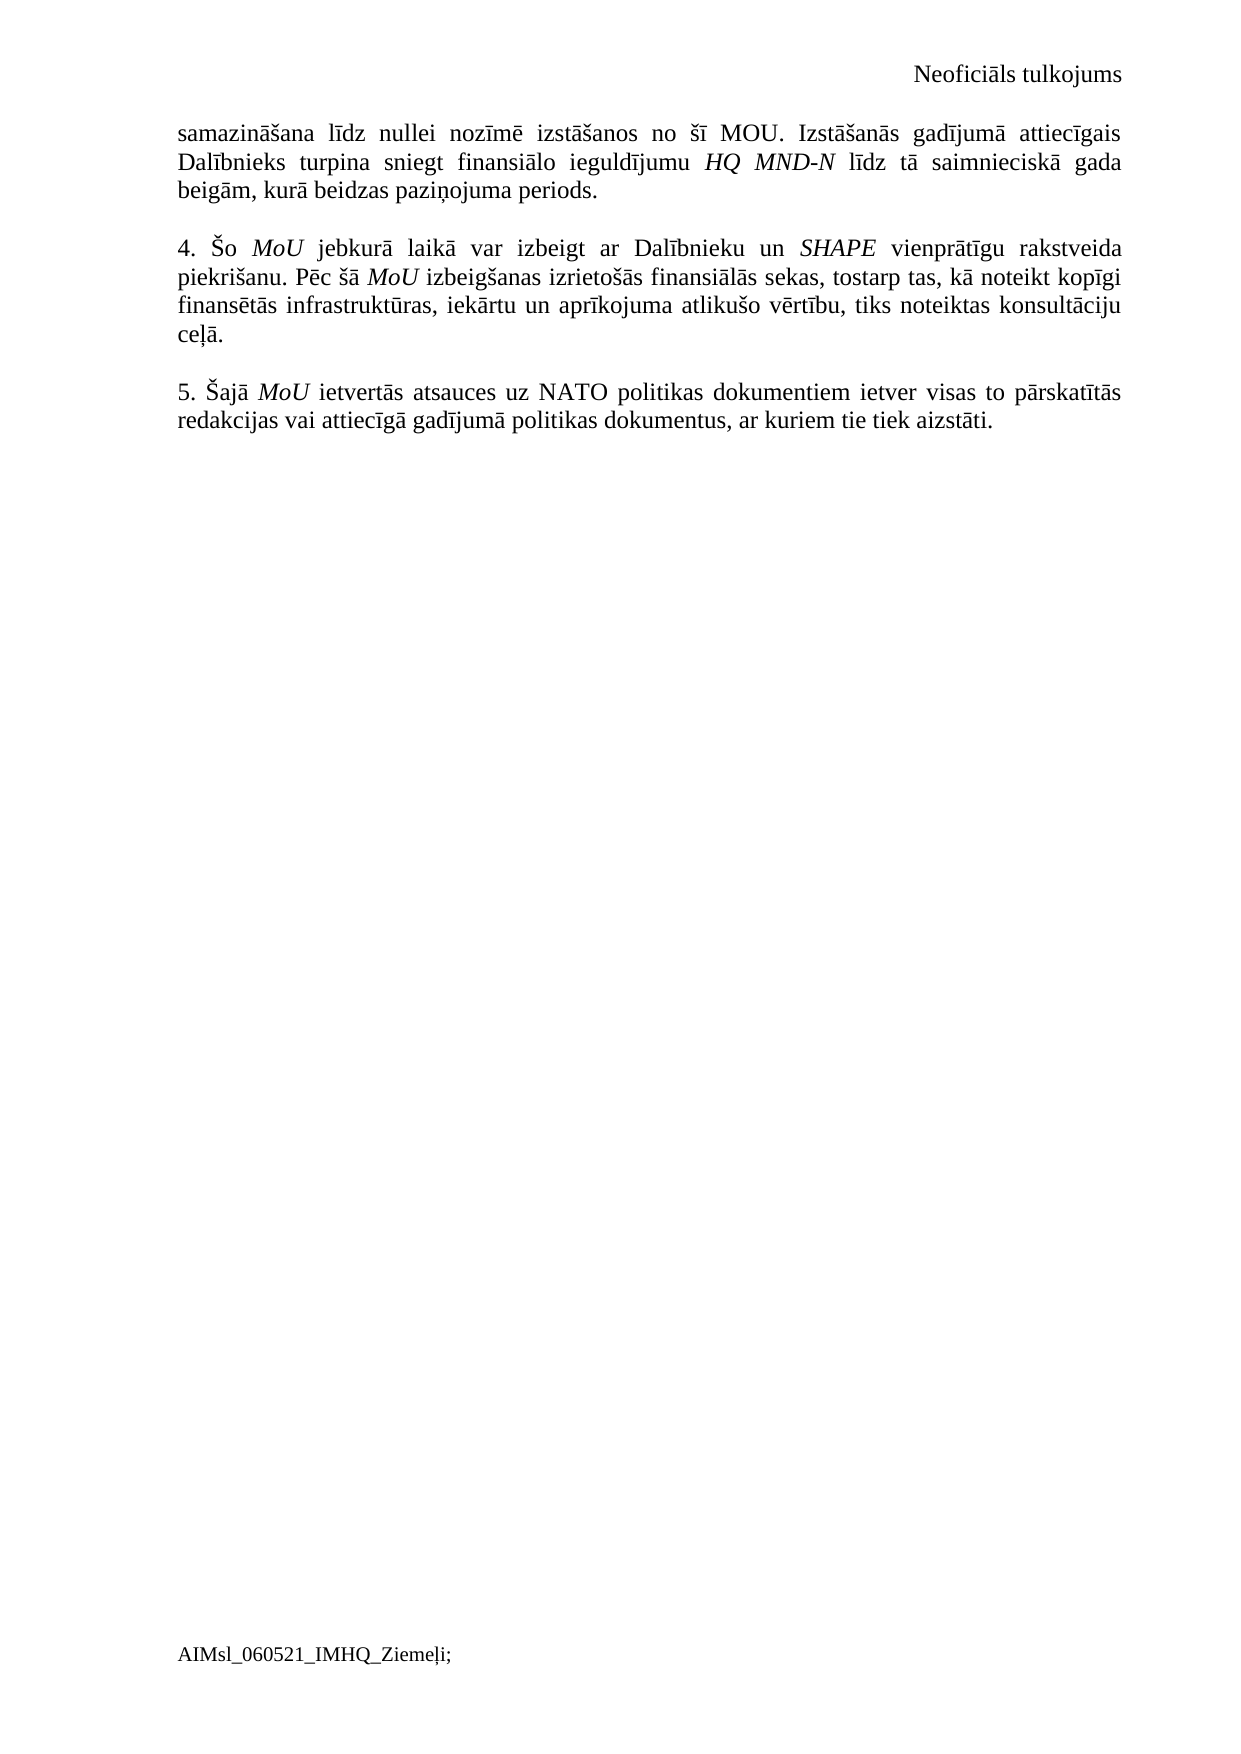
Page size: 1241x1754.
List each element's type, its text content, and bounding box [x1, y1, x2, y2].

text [177, 118, 1122, 204]
text 4. Šo MoU jebkurā laikā var izbeigt ar Dalībnieku un SHAPE vienprātīgu rakstveida piekrišanu. Pēc šā MoU izbeigšanas izrietošās finansiālās sekas, tostarp tas, kā noteikt kopīgi finansētās infrastruktūras, iekārtu un aprīkojuma atlikušo vērtību, tiks noteiktas konsultāciju ceļā. [177, 233, 1122, 348]
text 5. Šajā MoU ietvertās atsauces uz NATO politikas dokumentiem ietver visas to pārskatītās redakcijas vai attiecīgā gadījumā politikas dokumentus, ar kuriem tie tiek aizstāti. [177, 377, 1122, 434]
